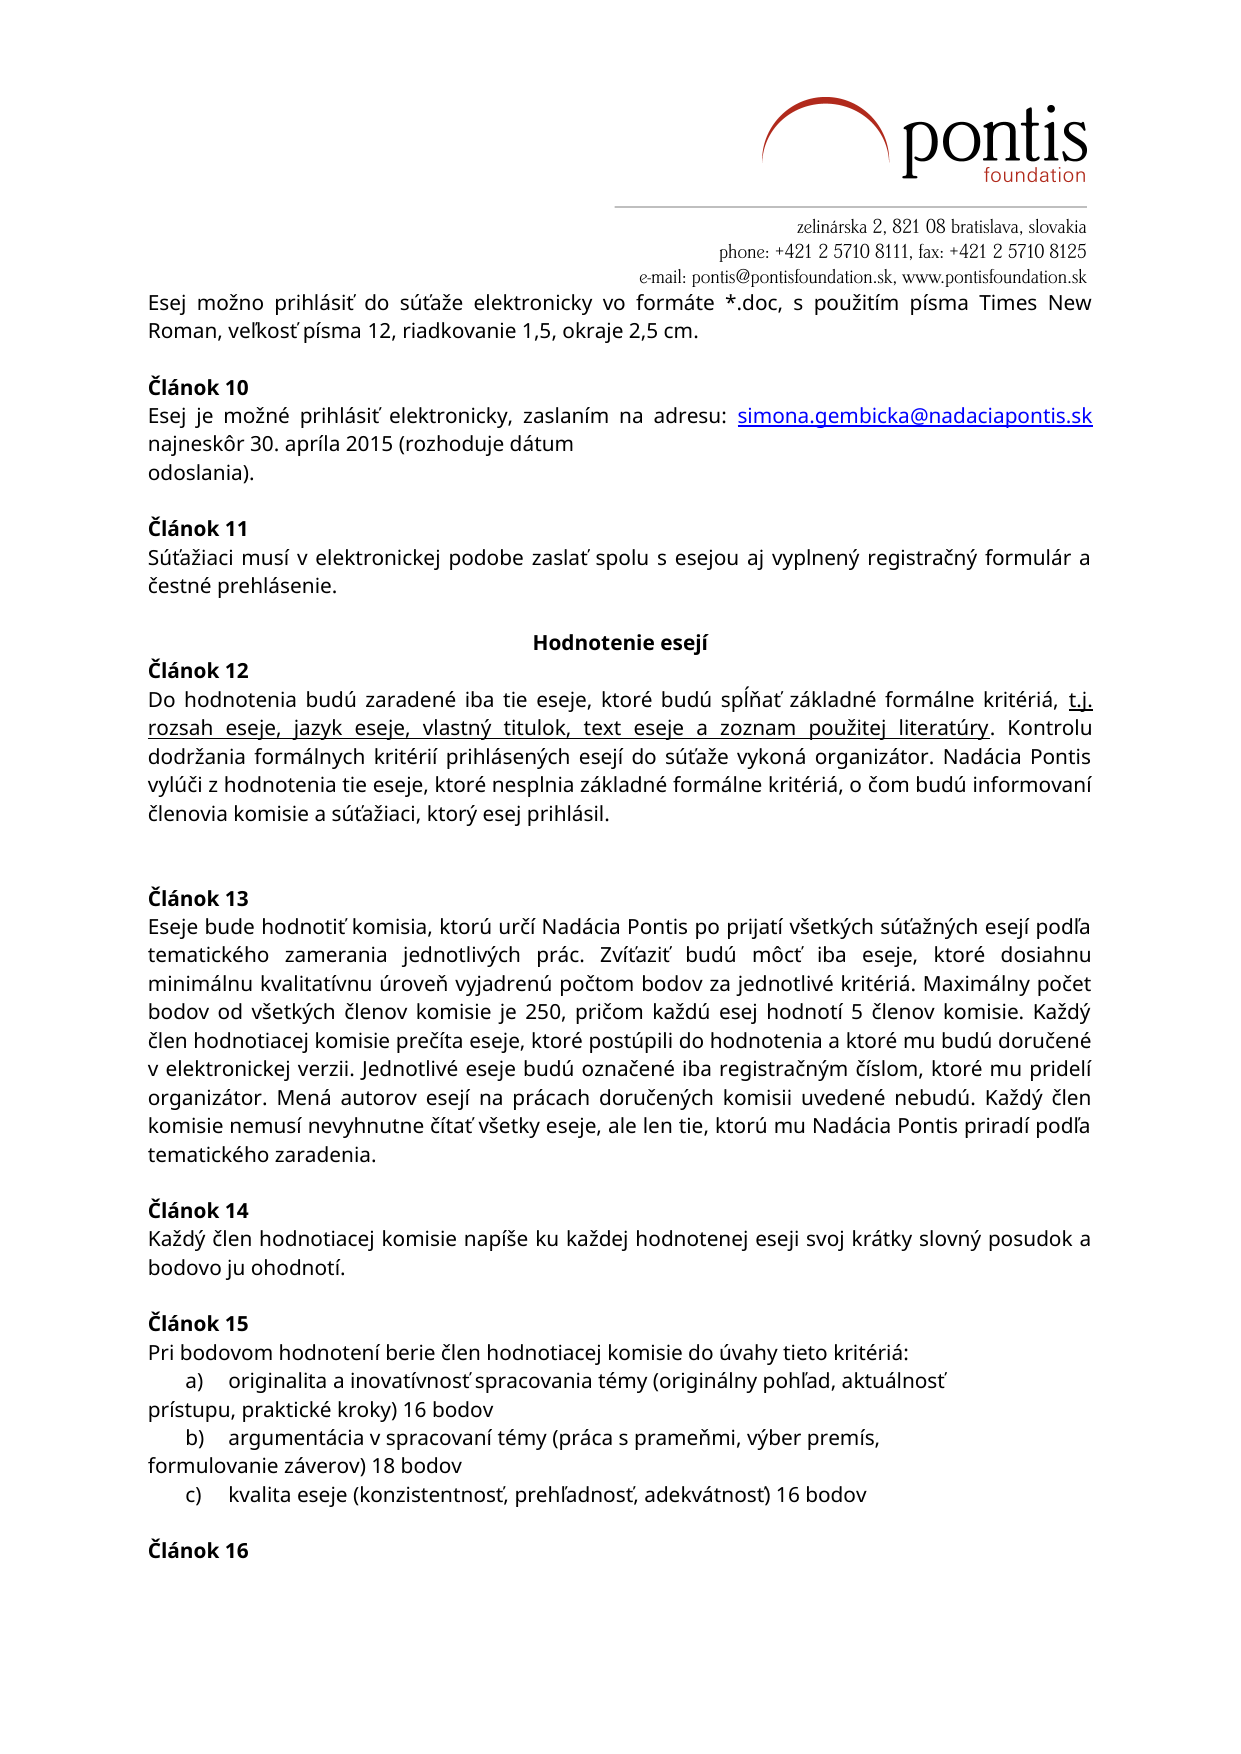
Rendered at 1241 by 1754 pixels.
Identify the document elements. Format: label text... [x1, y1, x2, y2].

text Článok 12 [148, 657, 1093, 685]
list kvalita eseje (konzistentnosť, prehľadnosť, adekvátnosť) 16 bodov [185, 1480, 1093, 1508]
text Článok 15 [148, 1309, 1093, 1338]
list originalita a inovatívnosť spracovania témy (originálny pohľad, aktuálnosť [185, 1366, 1093, 1395]
text Hodnotenie esejí [148, 628, 1093, 657]
text Článok 14 [148, 1196, 1093, 1224]
text prístupu, praktické kroky) 16 bodov [148, 1395, 1093, 1423]
text Článok 13 [148, 884, 1093, 912]
text odoslania). [148, 458, 1093, 486]
text Článok 10 [148, 373, 1093, 401]
text Eseje bude hodnotiť komisia, ktorú určí Nadácia Pontis po prijatí všetkých súťažných esejí podľa tematického zamerania jednotlivých prác. Zvíťaziť budú môcť iba eseje, ktoré dosiahnu minimálnu kvalitatívnu úroveň vyjadrenú počtom bodov za jednotlivé kritériá. Maximálny počet bodov od všetkých členov komisie je 250, pričom každú esej hodnotí 5 členov komisie. Každý člen hodnotiacej komisie prečíta eseje, ktoré postúpili do hodnotenia a ktoré mu budú doručené v elektronickej verzii. Jednotlivé eseje budú označené iba registračným číslom, ktoré mu pridelí organizátor. Mená autorov esejí na prácach doručených komisii uvedené nebudú. Každý člen komisie nemusí nevyhnutne čítať všetky eseje, ale len tie, ktorú mu Nadácia Pontis priradí podľa tematického zaradenia. [148, 912, 1093, 1168]
text formulovanie záverov) 18 bodov [148, 1452, 1093, 1480]
text Pri bodovom hodnotení berie člen hodnotiacej komisie do úvahy tieto kritériá: [148, 1338, 1093, 1366]
text Súťažiaci musí v elektronickej podobe zaslať spolu s esejou aj vyplnený registračný formulár a čestné prehlásenie. [148, 543, 1093, 600]
picture [614, 97, 1087, 288]
text Do hodnotenia budú zaradené iba tie eseje, ktoré budú spĺňať základné formálne kritériá, t.j. rozsah eseje, jazyk eseje, vlastný titulok, text eseje a zoznam použitej literatúry. Kontrolu dodržania formálnych kritérií prihlásených esejí do súťaže vykoná organizátor. Nadácia Pontis vylúči z hodnotenia tie eseje, ktoré nesplnia základné formálne kritériá, o čom budú informovaní členovia komisie a súťažiaci, ktorý esej prihlásil. [148, 685, 1093, 827]
text Esej možno prihlásiť do súťaže elektronicky vo formáte *.doc, s použitím písma Times New Roman, veľkosť písma 12, riadkovanie 1,5, okraje 2,5 cm. [148, 288, 1093, 345]
text Každý člen hodnotiacej komisie napíše ku každej hodnotenej eseji svoj krátky slovný posudok a bodovo ju ohodnotí. [148, 1224, 1093, 1281]
text Článok 16 [148, 1537, 1093, 1565]
list argumentácia v spracovaní témy (práca s prameňmi, výber premís, [185, 1423, 1093, 1452]
text Článok 11 [148, 514, 1093, 543]
text Esej je možné prihlásiť elektronicky, zaslaním na adresu: simona.gembicka@nadaciapontis.sk najneskôr 30. apríla 2015 (rozhoduje dátum [148, 401, 1093, 458]
